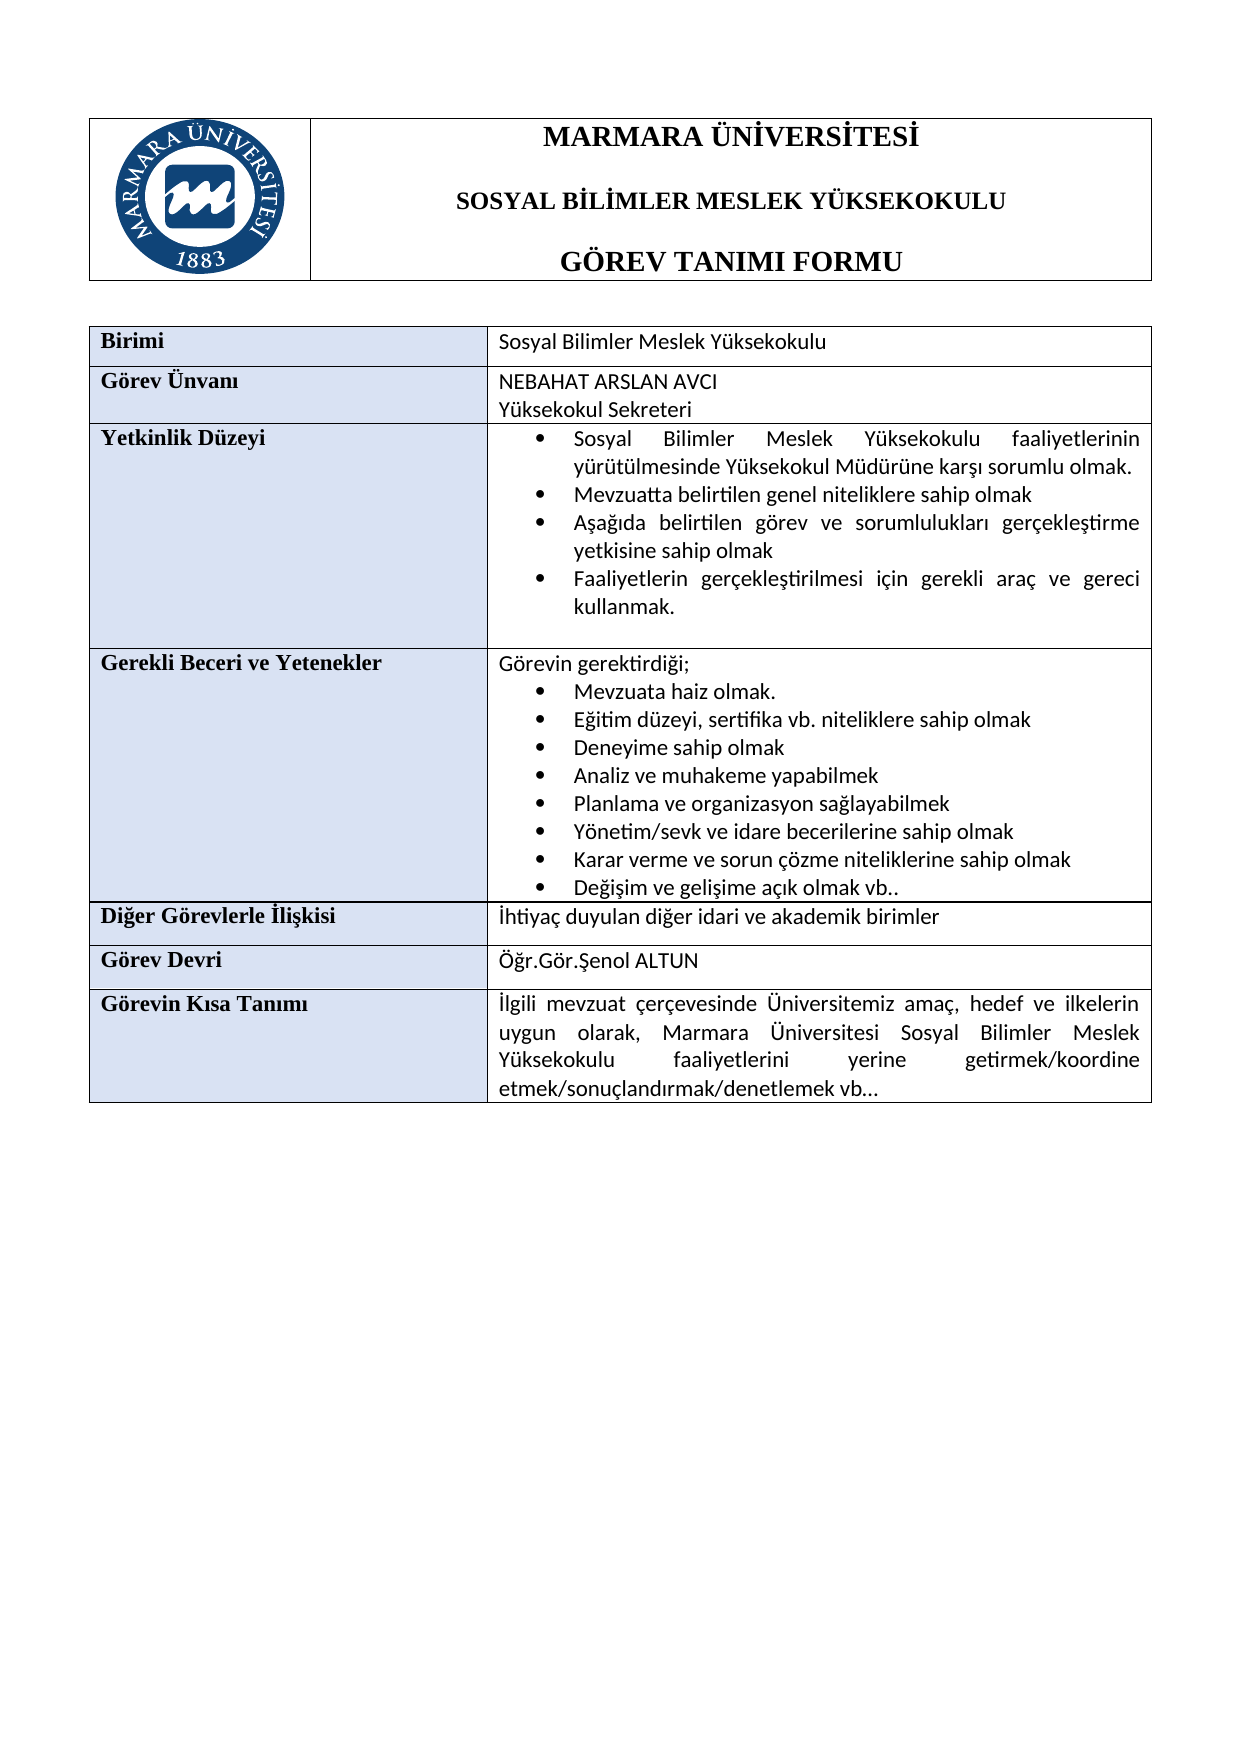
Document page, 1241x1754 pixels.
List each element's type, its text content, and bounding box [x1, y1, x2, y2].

table_cell Görevin Kısa Tanımı [90, 990, 487, 1102]
table_header MARMARA ÜNİVERSİTESİ SOSYAL BİLİMLER MESLEK YÜKSEKOKULU GÖREV TANIMI FORMU [311, 119, 1151, 279]
table_header Sosyal Bilimler Meslek Yüksekokulu [488, 327, 1151, 366]
table_cell NEBAHAT ARSLAN AVCI Yüksekokul Sekreteri [488, 367, 1151, 423]
table_cell İhtiyaç duyulan diğer idari ve akademik birimler [488, 903, 1151, 945]
table_cell İlgili mevzuat çerçevesinde Üniversitemiz amaç, hedef ve ilkelerin uygun olarak, Marmara Üniversitesi Sosyal Bilimler Meslek Yüksekokulu faaliyetlerini yerine getirmek/koordine etmek/sonuçlandırmak/denetlemek vb… [488, 990, 1151, 1102]
table_header Birimi [90, 327, 487, 366]
table_cell Görev Ünvanı [90, 367, 487, 423]
table_header [90, 119, 310, 279]
table_cell Gerekli Beceri ve Yetenekler [90, 649, 487, 901]
table_cell Sosyal Bilimler Meslek Yüksekokulu faaliyetlerinin yürütülmesinde Yüksekokul Müdürüne karşı sorumlu olmak. Mevzuatta belirtilen genel niteliklere sahip olmak Aşağıda belirtilen görev ve sorumlulukları gerçekleştirme yetkisine sahip olmak Faaliyetlerin gerçekleştirilmesi için gerekli araç ve gereci kullanmak. [488, 424, 1151, 648]
table_cell Diğer Görevlerle İlişkisi [90, 903, 487, 945]
table_cell Yetkinlik Düzeyi [90, 424, 487, 648]
table_cell Görevin gerektirdiği; Mevzuata haiz olmak. Eğitim düzeyi, sertifika vb. niteliklere sahip olmak Deneyime sahip olmak Analiz ve muhakeme yapabilmek Planlama ve organizasyon sağlayabilmek Yönetim/sevk ve idare becerilerine sahip olmak Karar verme ve sorun çözme niteliklerine sahip olmak Değişim ve gelişime açık olmak vb.. [488, 649, 1151, 901]
table_cell Öğr.Gör.Şenol ALTUN [488, 946, 1151, 988]
table_cell Görev Devri [90, 946, 487, 988]
